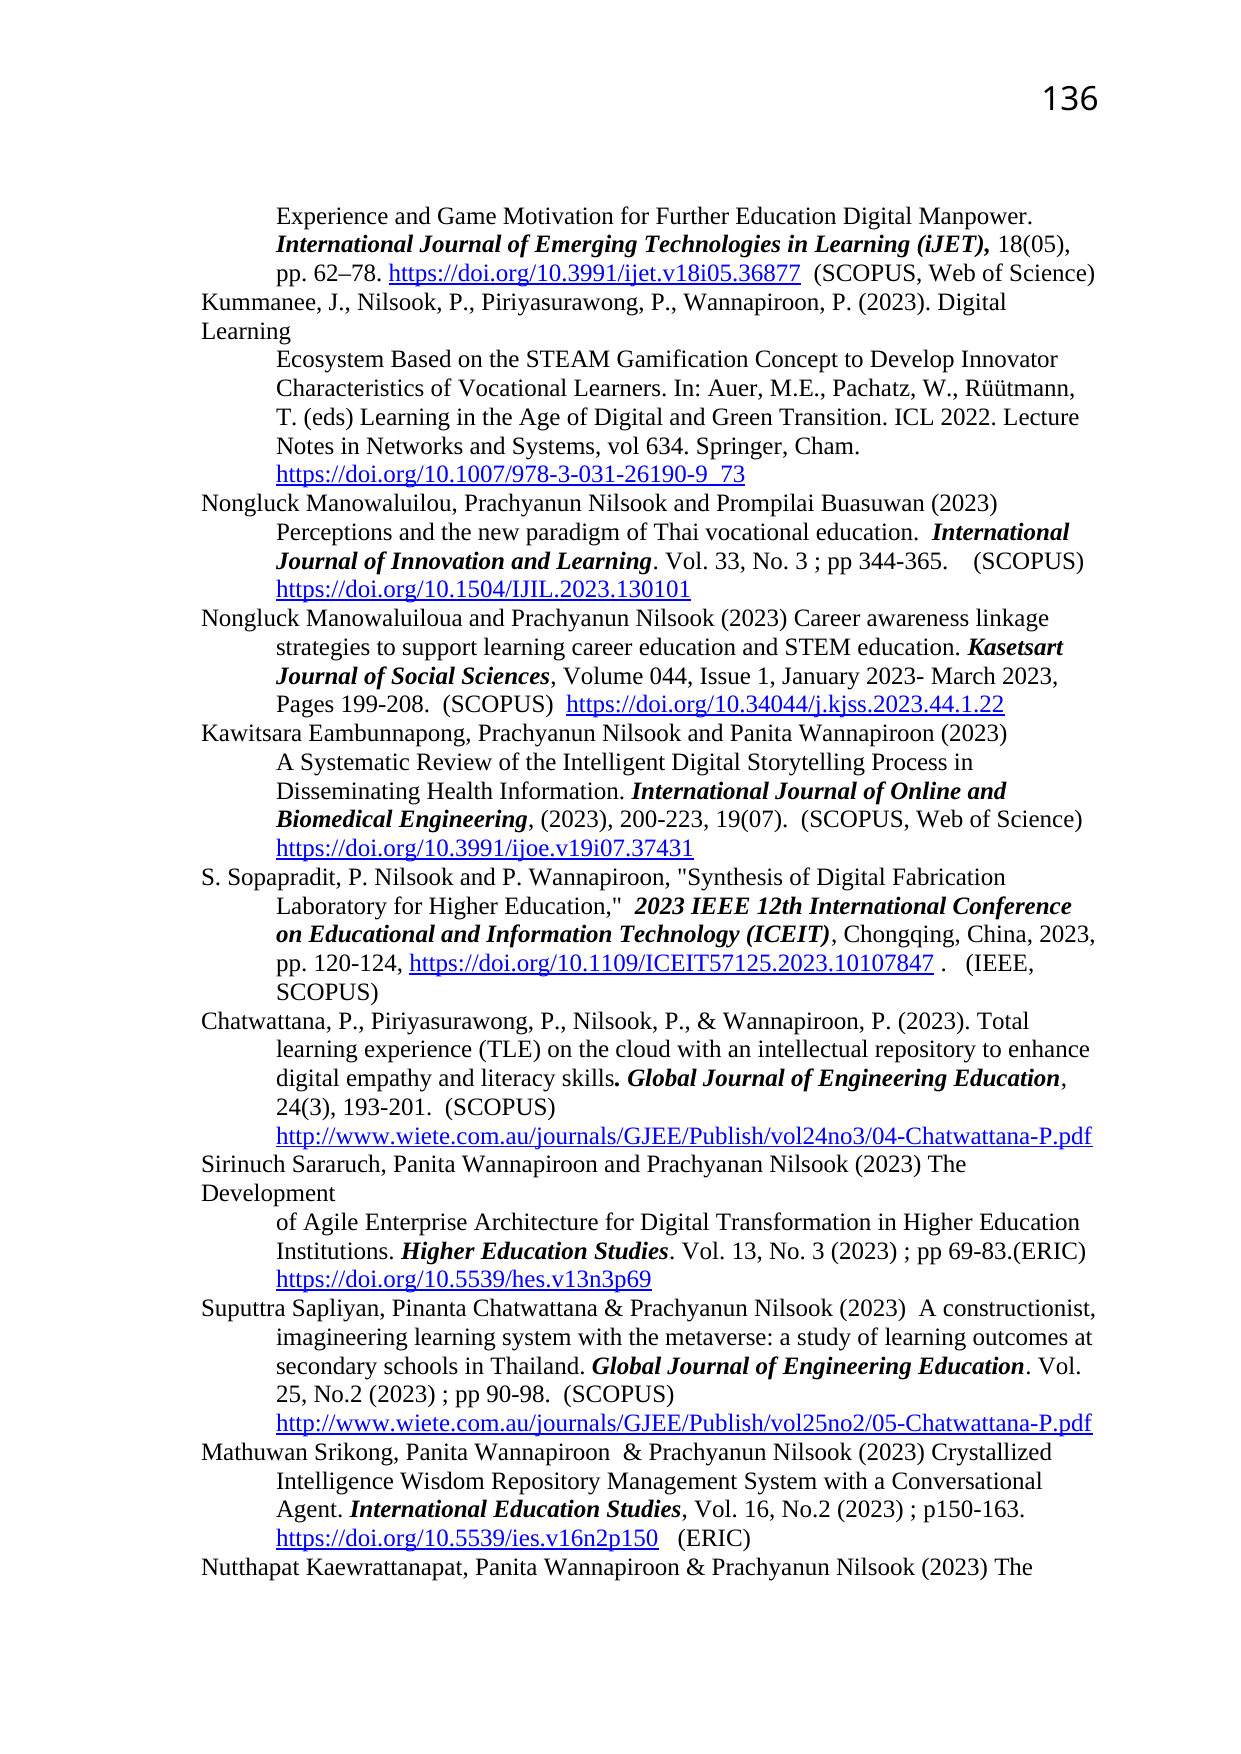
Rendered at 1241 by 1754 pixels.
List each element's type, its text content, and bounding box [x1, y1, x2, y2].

text Kawitsara Eambunnapong, Prachyanun Nilsook and Panita Wannapiroon (2023) [201, 718, 1098, 747]
text Sirinuch Sararuch, Panita Wannapiroon and Prachyanan Nilsook (2023) The Development [201, 1149, 1098, 1207]
text imagineering learning system with the metaverse: a study of learning outcomes at secondary schools in Thailand. Global Journal of Engineering Education. Vol. 25, No.2 (2023) ; pp 90-98. (SCOPUS) [276, 1322, 1098, 1408]
text Nongluck Manowaluilou, Prachyanun Nilsook and Prompilai Buasuwan (2023) [201, 488, 1098, 517]
text http://www.wiete.com.au/journals/GJEE/Publish/vol24no3/04-Chatwattana-P.pdf [201, 1121, 1098, 1149]
text S. Sopapradit, P. Nilsook and P. Wannapiroon, "Synthesis of Digital Fabrication [201, 862, 1098, 891]
text A Systematic Review of the Intelligent Digital Storytelling Process in Disseminating Health Information. International Journal of Online and Biomedical Engineering, (2023), 200-223, 19(07). (SCOPUS, Web of Science) [276, 747, 1098, 833]
text Chatwattana, P., Piriyasurawong, P., Nilsook, P., & Wannapiroon, P. (2023). Total [201, 1006, 1098, 1034]
text Ecosystem Based on the STEAM Gamification Concept to Develop Innovator Characteristics of Vocational Learners. In: Auer, M.E., Pachatz, W., Rüütmann, T. (eds) Learning in the Age of Digital and Green Transition. ICL 2022. Lecture Notes in Networks and Systems, vol 634. Springer, Cham. https://doi.org/10.1007/978-3-031-26190-9_73 [276, 344, 1098, 488]
text http://www.wiete.com.au/journals/GJEE/Publish/vol25no2/05-Chatwattana-P.pdf [276, 1408, 1098, 1437]
text Suputtra Sapliyan, Pinanta Chatwattana & Prachyanun Nilsook (2023) A constructionist, [201, 1293, 1098, 1322]
text https://doi.org/10.5539/ies.v16n2p150 (ERIC) [201, 1523, 1098, 1552]
text Intelligence Wisdom Repository Management System with a Conversational Agent. International Education Studies, Vol. 16, No.2 (2023) ; p150-163. [276, 1466, 1098, 1523]
text of Agile Enterprise Architecture for Digital Transformation in Higher Education Institutions. Higher Education Studies. Vol. 13, No. 3 (2023) ; pp 69-83.(ERIC) [276, 1207, 1098, 1264]
text https://doi.org/10.5539/hes.v13n3p69 [201, 1264, 1098, 1293]
text learning experience (TLE) on the cloud with an intellectual repository to enhance digital empathy and literacy skills. Global Journal of Engineering Education, 24(3), 193-201. (SCOPUS) [276, 1034, 1098, 1121]
text Mathuwan Srikong, Panita Wannapiroon & Prachyanun Nilsook (2023) Crystallized [201, 1437, 1098, 1466]
text Perceptions and the new paradigm of Thai vocational education. International Journal of Innovation and Learning. Vol. 33, No. 3 ; pp 344-365. (SCOPUS) https://doi.org/10.1504/IJIL.2023.130101 [276, 517, 1098, 603]
text Laboratory for Higher Education," 2023 IEEE 12th International Conference on Educational and Information Technology (ICEIT), Chongqing, China, 2023, pp. 120-124, https://doi.org/10.1109/ICEIT57125.2023.10107847 . (IEEE, SCOPUS) [276, 891, 1098, 1006]
text Nongluck Manowaluiloua and Prachyanun Nilsook (2023) Career awareness linkage [201, 603, 1098, 632]
text Nutthapat Kaewrattanapat, Panita Wannapiroon & Prachyanun Nilsook (2023) The [201, 1552, 1098, 1581]
text https://doi.org/10.3991/ijoe.v19i07.37431 [276, 833, 1098, 862]
text strategies to support learning career education and STEM education. Kasetsart Journal of Social Sciences, Volume 044, Issue 1, January 2023- March 2023, Pages 199-208. (SCOPUS) https://doi.org/10.34044/j.kjss.2023.44.1.22 [276, 632, 1098, 718]
text Experience and Game Motivation for Further Education Digital Manpower. International Journal of Emerging Technologies in Learning (iJET), 18(05), pp. 62–78. https://doi.org/10.3991/ijet.v18i05.36877 (SCOPUS, Web of Science) [276, 201, 1098, 287]
text Kummanee, J., Nilsook, P., Piriyasurawong, P., Wannapiroon, P. (2023). Digital Learning [201, 287, 1098, 344]
